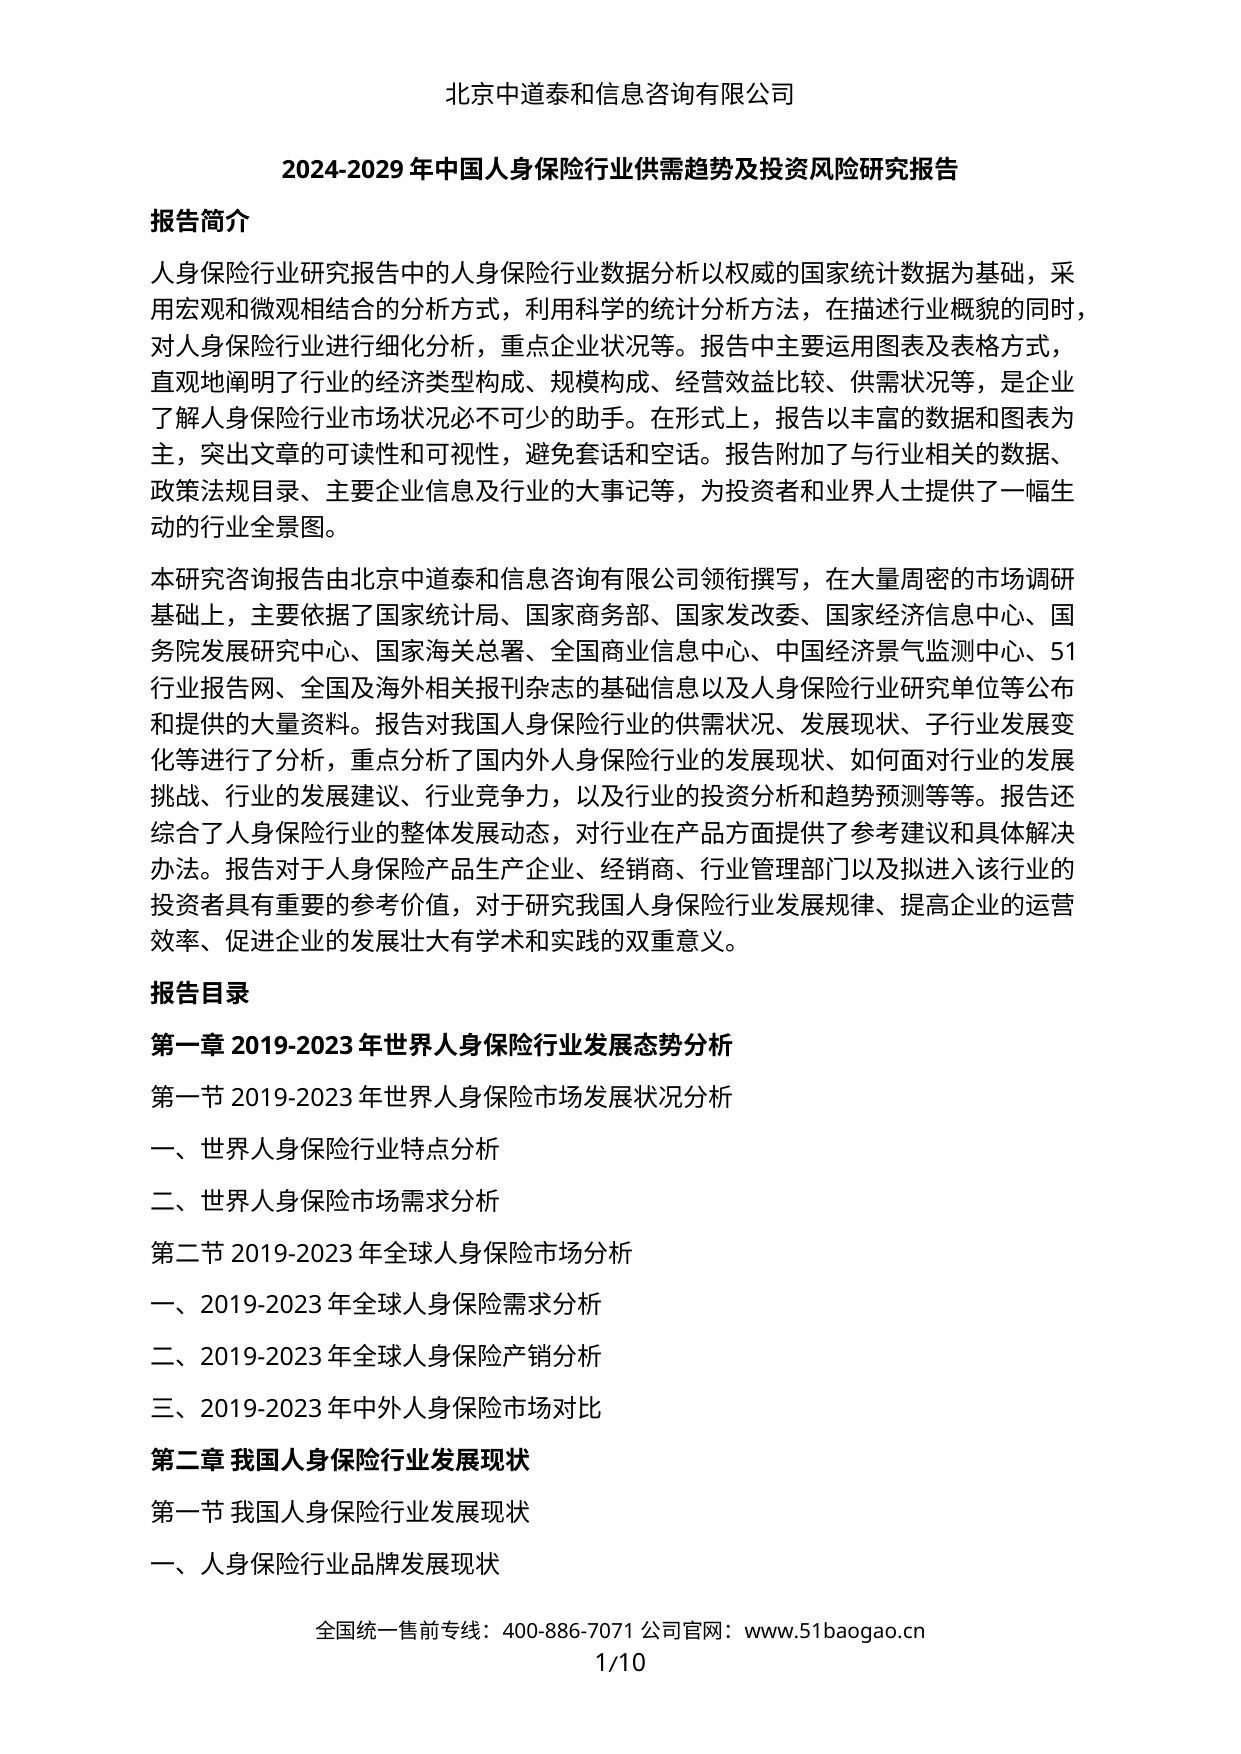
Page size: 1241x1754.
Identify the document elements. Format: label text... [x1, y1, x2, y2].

text 一、人身保险行业品牌发展现状 [150, 1544, 1090, 1581]
text 二、世界人身保险市场需求分析 [150, 1181, 1090, 1217]
text 第二节 2019-2023年全球人身保险市场分析 [150, 1233, 1090, 1269]
text 报告简介 [150, 202, 1090, 238]
text 本研究咨询报告由北京中道泰和信息咨询有限公司领衔撰写，在大量周密的市场调研基础上，主要依据了国家统计局、国家商务部、国家发改委、国家经济信息中心、国务院发展研究中心、国家海关总署、全国商业信息中心、中国经济景气监测中心、51行业报告网、全国及海外相关报刊杂志的基础信息以及人身保险行业研究单位等公布和提供的大量资料。报告对我国人身保险行业的供需状况、发展现状、子行业发展变化等进行了分析，重点分析了国内外人身保险行业的发展现状、如何面对行业的发展挑战、行业的发展建议、行业竞争力，以及行业的投资分析和趋势预测等等。报告还综合了人身保险行业的整体发展动态，对行业在产品方面提供了参考建议和具体解决办法。报告对于人身保险产品生产企业、经销商、行业管理部门以及拟进入该行业的投资者具有重要的参考价值，对于研究我国人身保险行业发展规律、提高企业的运营效率、促进企业的发展壮大有学术和实践的双重意义。 [150, 559, 1090, 958]
text 第二章 我国人身保险行业发展现状 [150, 1441, 1090, 1477]
text 二、2019-2023年全球人身保险产销分析 [150, 1337, 1090, 1373]
text 三、2019-2023年中外人身保险市场对比 [150, 1389, 1090, 1425]
text 第一节 2019-2023年世界人身保险市场发展状况分析 [150, 1077, 1090, 1114]
text 一、世界人身保险行业特点分析 [150, 1129, 1090, 1166]
text 报告目录 [150, 974, 1090, 1010]
text 一、2019-2023年全球人身保险需求分析 [150, 1285, 1090, 1321]
text 2024-2029年中国人身保险行业供需趋势及投资风险研究报告 [150, 150, 1090, 186]
text 人身保险行业研究报告中的人身保险行业数据分析以权威的国家统计数据为基础，采用宏观和微观相结合的分析方式，利用科学的统计分析方法，在描述行业概貌的同时，对人身保险行业进行细化分析，重点企业状况等。报告中主要运用图表及表格方式，直观地阐明了行业的经济类型构成、规模构成、经营效益比较、供需状况等，是企业了解人身保险行业市场状况必不可少的助手。在形式上，报告以丰富的数据和图表为主，突出文章的可读性和可视性，避免套话和空话。报告附加了与行业相关的数据、政策法规目录、主要企业信息及行业的大事记等，为投资者和业界人士提供了一幅生动的行业全景图。 [150, 254, 1090, 544]
text 第一节 我国人身保险行业发展现状 [150, 1492, 1090, 1529]
text 第一章 2019-2023年世界人身保险行业发展态势分析 [150, 1026, 1090, 1062]
